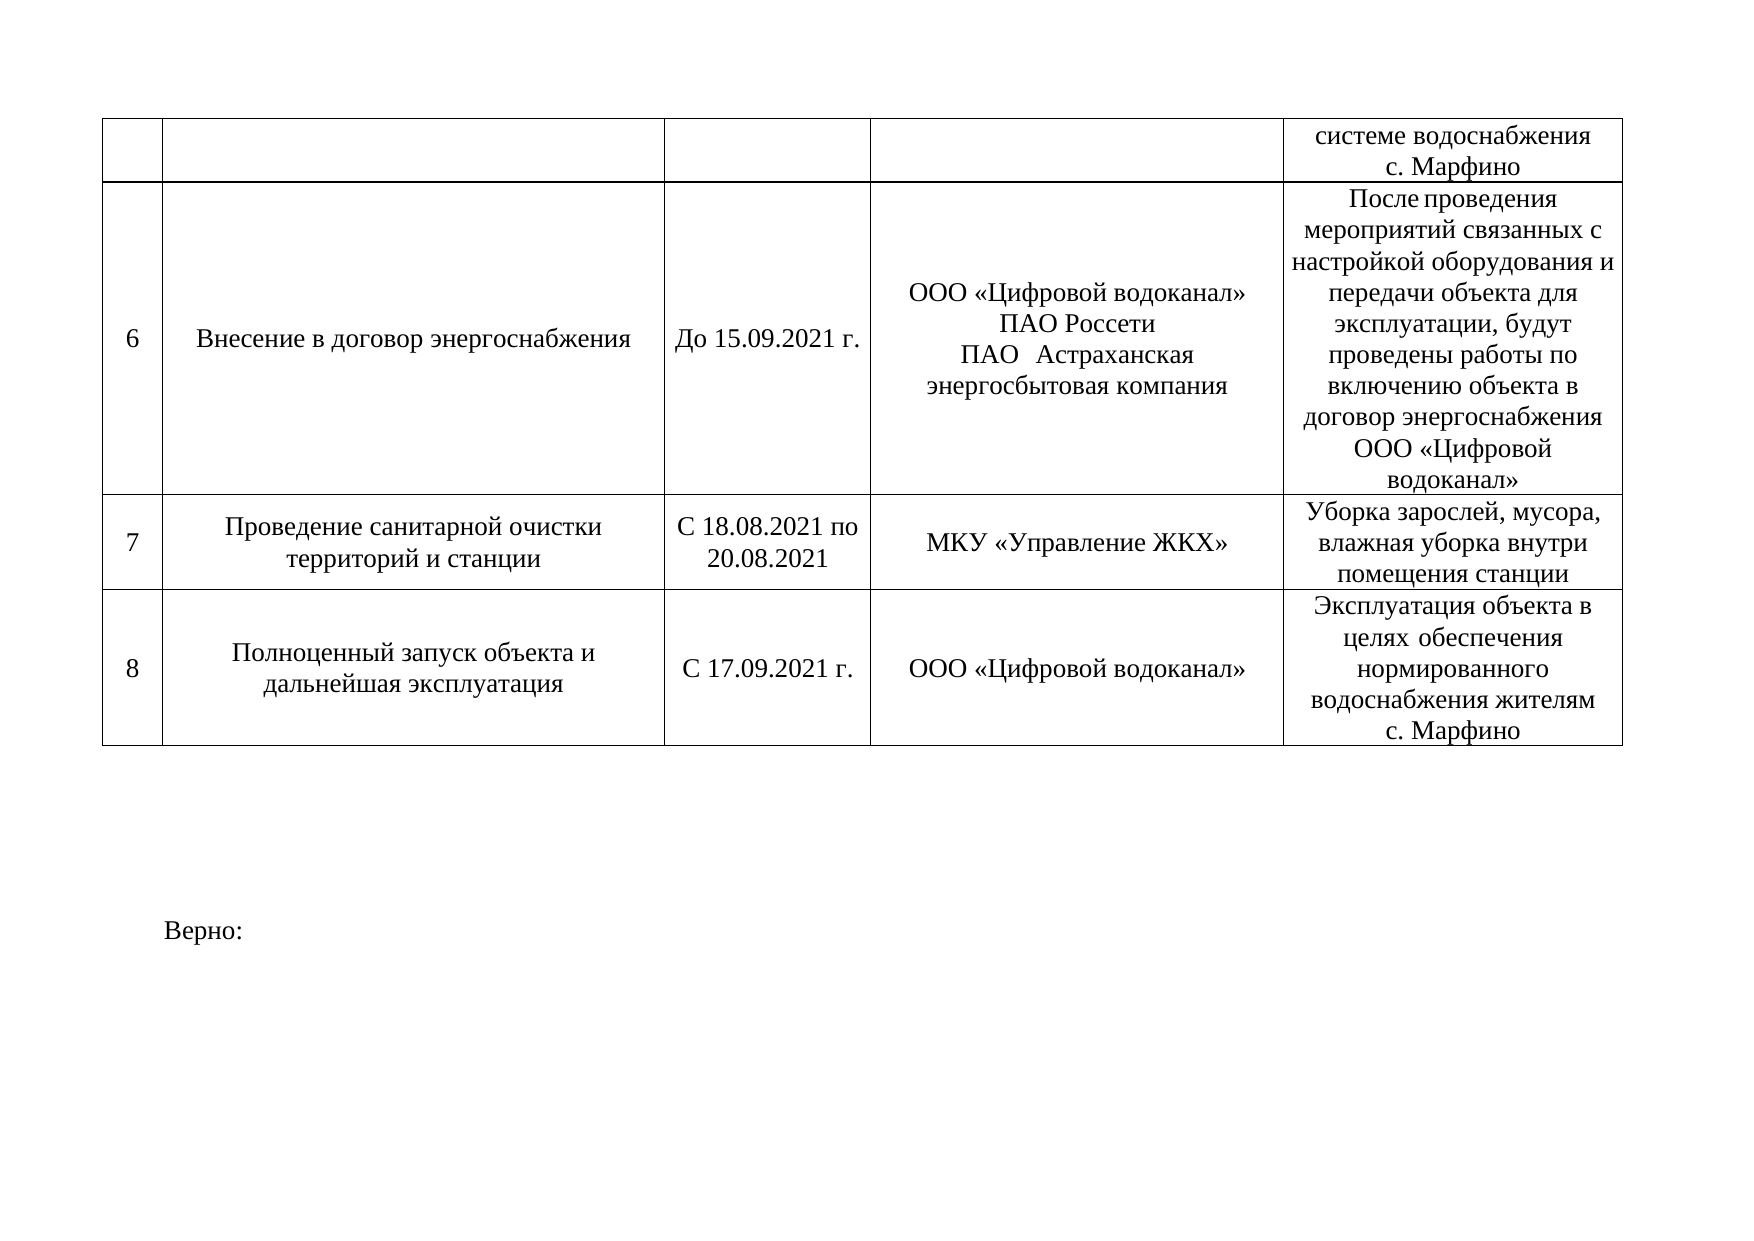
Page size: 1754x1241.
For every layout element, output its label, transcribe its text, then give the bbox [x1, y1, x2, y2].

table_cell МКУ «Управление ЖКХ» [871, 495, 1283, 588]
table_cell 7 [103, 495, 162, 588]
table_cell 8 [103, 590, 162, 745]
table_cell Полноценный запуск объекта и дальнейшая эксплуатация [163, 590, 664, 745]
table_cell ООО «Цифровой водоканал» ПАО Россети ПАО Астраханская энергосбытовая компания [871, 183, 1283, 494]
table_cell [103, 119, 162, 181]
text Верно: [89, 914, 1636, 945]
table_cell После проведения мероприятий связанных с настройкой оборудования и передачи объекта для эксплуатации, будут проведены работы по включению объекта в договор энергоснабжения ООО «Цифровой водоканал» [1284, 183, 1622, 494]
table_cell системе водоснабжения с. Марфино [1284, 119, 1622, 181]
table_cell Проведение санитарной очистки территорий и станции [163, 495, 664, 588]
table_cell 6 [103, 183, 162, 494]
table_cell [871, 119, 1283, 181]
table_cell Уборка зарослей, мусора, влажная уборка внутри помещения станции [1284, 495, 1622, 588]
table_cell С 17.09.2021 г. [665, 590, 870, 745]
table_cell ООО «Цифровой водоканал» [871, 590, 1283, 745]
table_cell Внесение в договор энергоснабжения [163, 183, 664, 494]
table_cell [665, 119, 870, 181]
table_cell [163, 119, 664, 181]
table_cell Эксплуатация объекта в целях обеспечения нормированного водоснабжения жителям с. Марфино [1284, 590, 1622, 745]
table_cell С 18.08.2021 по 20.08.2021 [665, 495, 870, 588]
table_cell До 15.09.2021 г. [665, 183, 870, 494]
